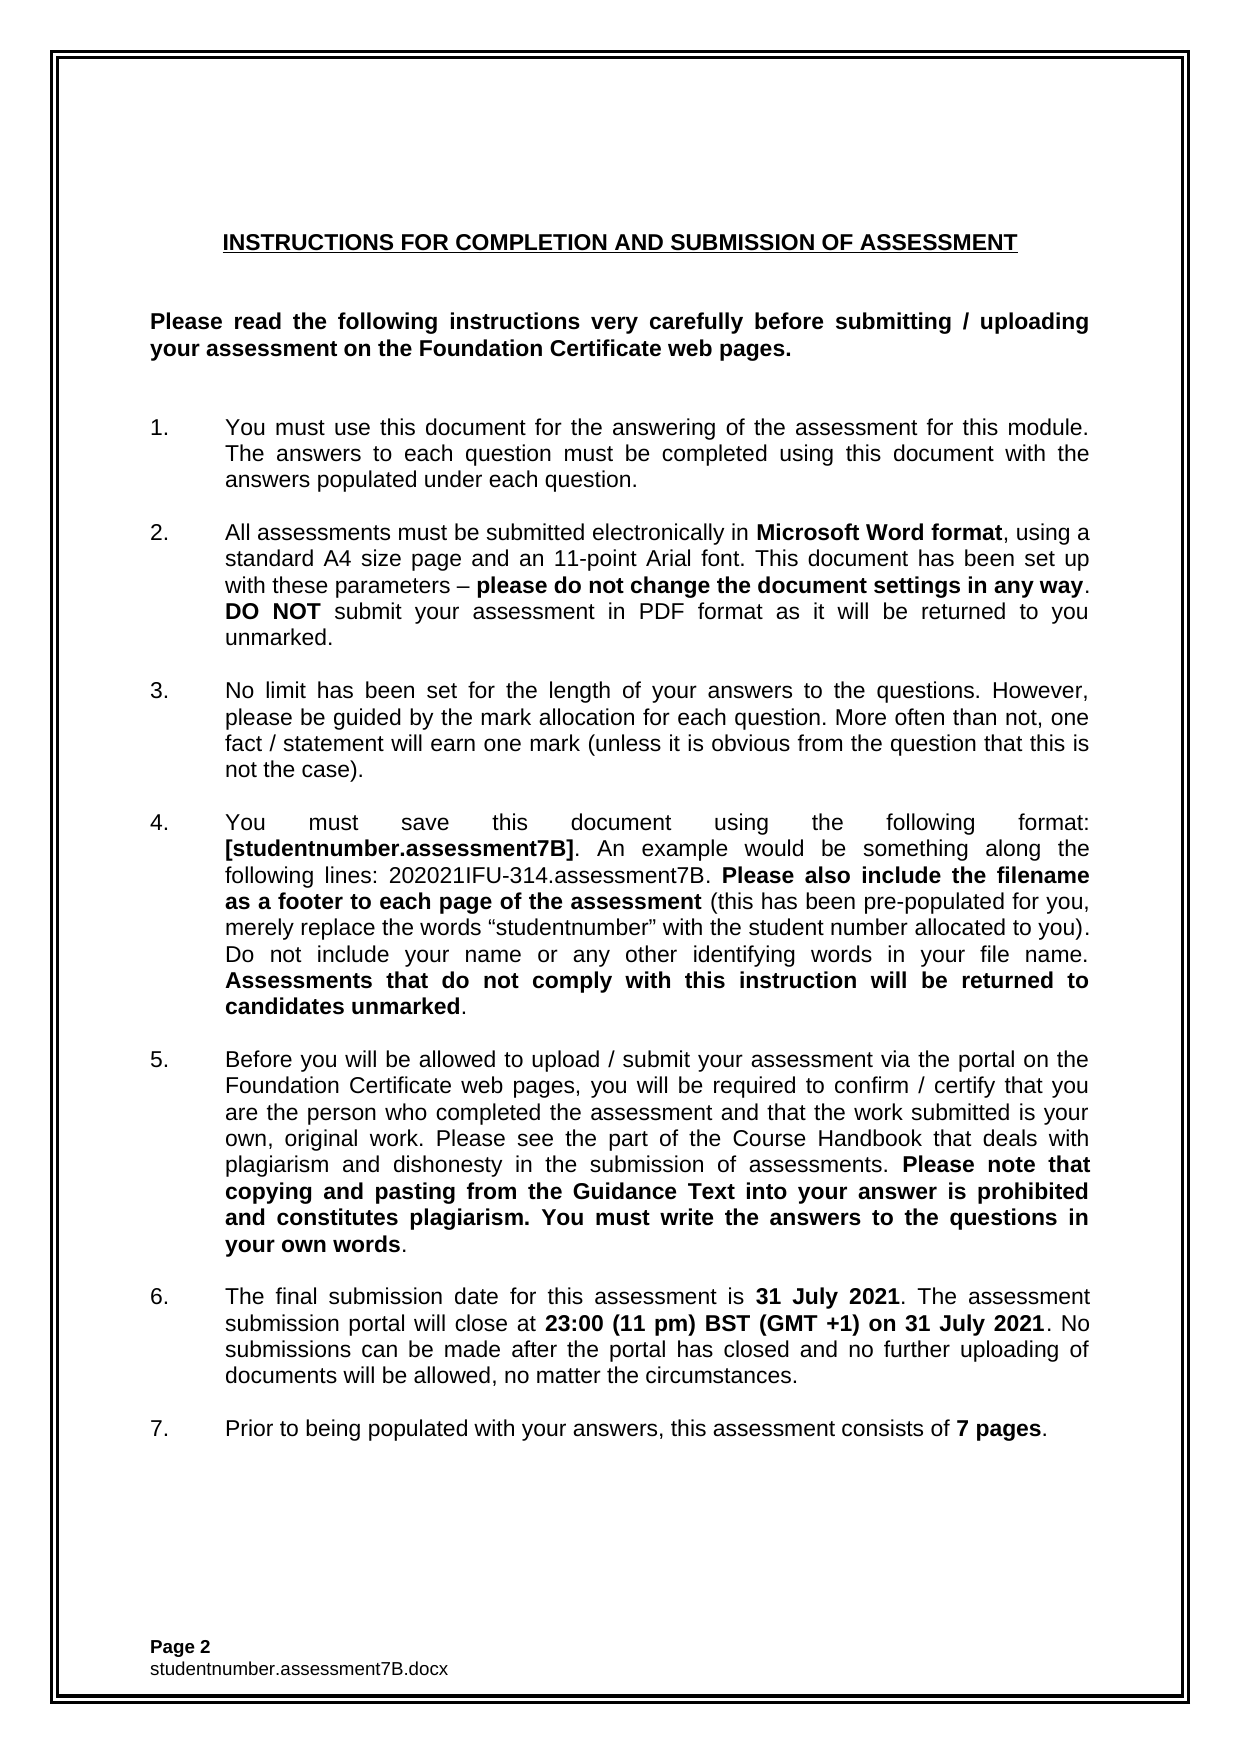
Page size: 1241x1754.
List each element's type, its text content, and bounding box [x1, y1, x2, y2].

text INSTRUCTIONS FOR COMPLETION AND SUBMISSION OF ASSESSMENT [150, 229, 1090, 255]
text 6. The final submission date for this assessment is 31 July 2021. The assessment submission portal will close at 23:00 (11 pm) BST (GMT +1) on 31 July 2021. No submissions can be made after the portal has closed and no further uploading of documents will be allowed, no matter the circumstances. [150, 1283, 1090, 1389]
text 4. You must save this document using the following format: [studentnumber.assessment7B]. An example would be something along the following lines: 202021IFU-314.assessment7B. Please also include the filename as a footer to each page of the assessment (this has been pre-populated for you, merely replace the words “studentnumber” with the student number allocated to you). Do not include your name or any other identifying words in your file name. Assessments that do not comply with this instruction will be returned to candidates unmarked. [150, 809, 1090, 1020]
text Please read the following instructions very carefully before submitting / uploading your assessment on the Foundation Certificate web pages. [150, 308, 1090, 361]
text 2. All assessments must be submitted electronically in Microsoft Word format, using a standard A4 size page and an 11-point Arial font. This document has been set up with these parameters – please do not change the document settings in any way. DO NOT submit your assessment in PDF format as it will be returned to you unmarked. [150, 519, 1090, 651]
text 1. You must use this document for the answering of the assessment for this module. The answers to each question must be completed using this document with the answers populated under each question. [150, 413, 1090, 493]
text 5. Before you will be allowed to upload / submit your assessment via the portal on the Foundation Certificate web pages, you will be required to confirm / certify that you are the person who completed the assessment and that the work submitted is your own, original work. Please see the part of the Course Handbook that deals with plagiarism and dishonesty in the submission of assessments. Please note that copying and pasting from the Guidance Text into your answer is prohibited and constitutes plagiarism. You must write the answers to the questions in your own words. [150, 1046, 1090, 1257]
text 7. Prior to being populated with your answers, this assessment consists of 7 pages. [150, 1415, 1090, 1441]
text 3. No limit has been set for the length of your answers to the questions. However, please be guided by the mark allocation for each question. More often than not, one fact / statement will earn one mark (unless it is obvious from the question that this is not the case). [150, 677, 1090, 782]
